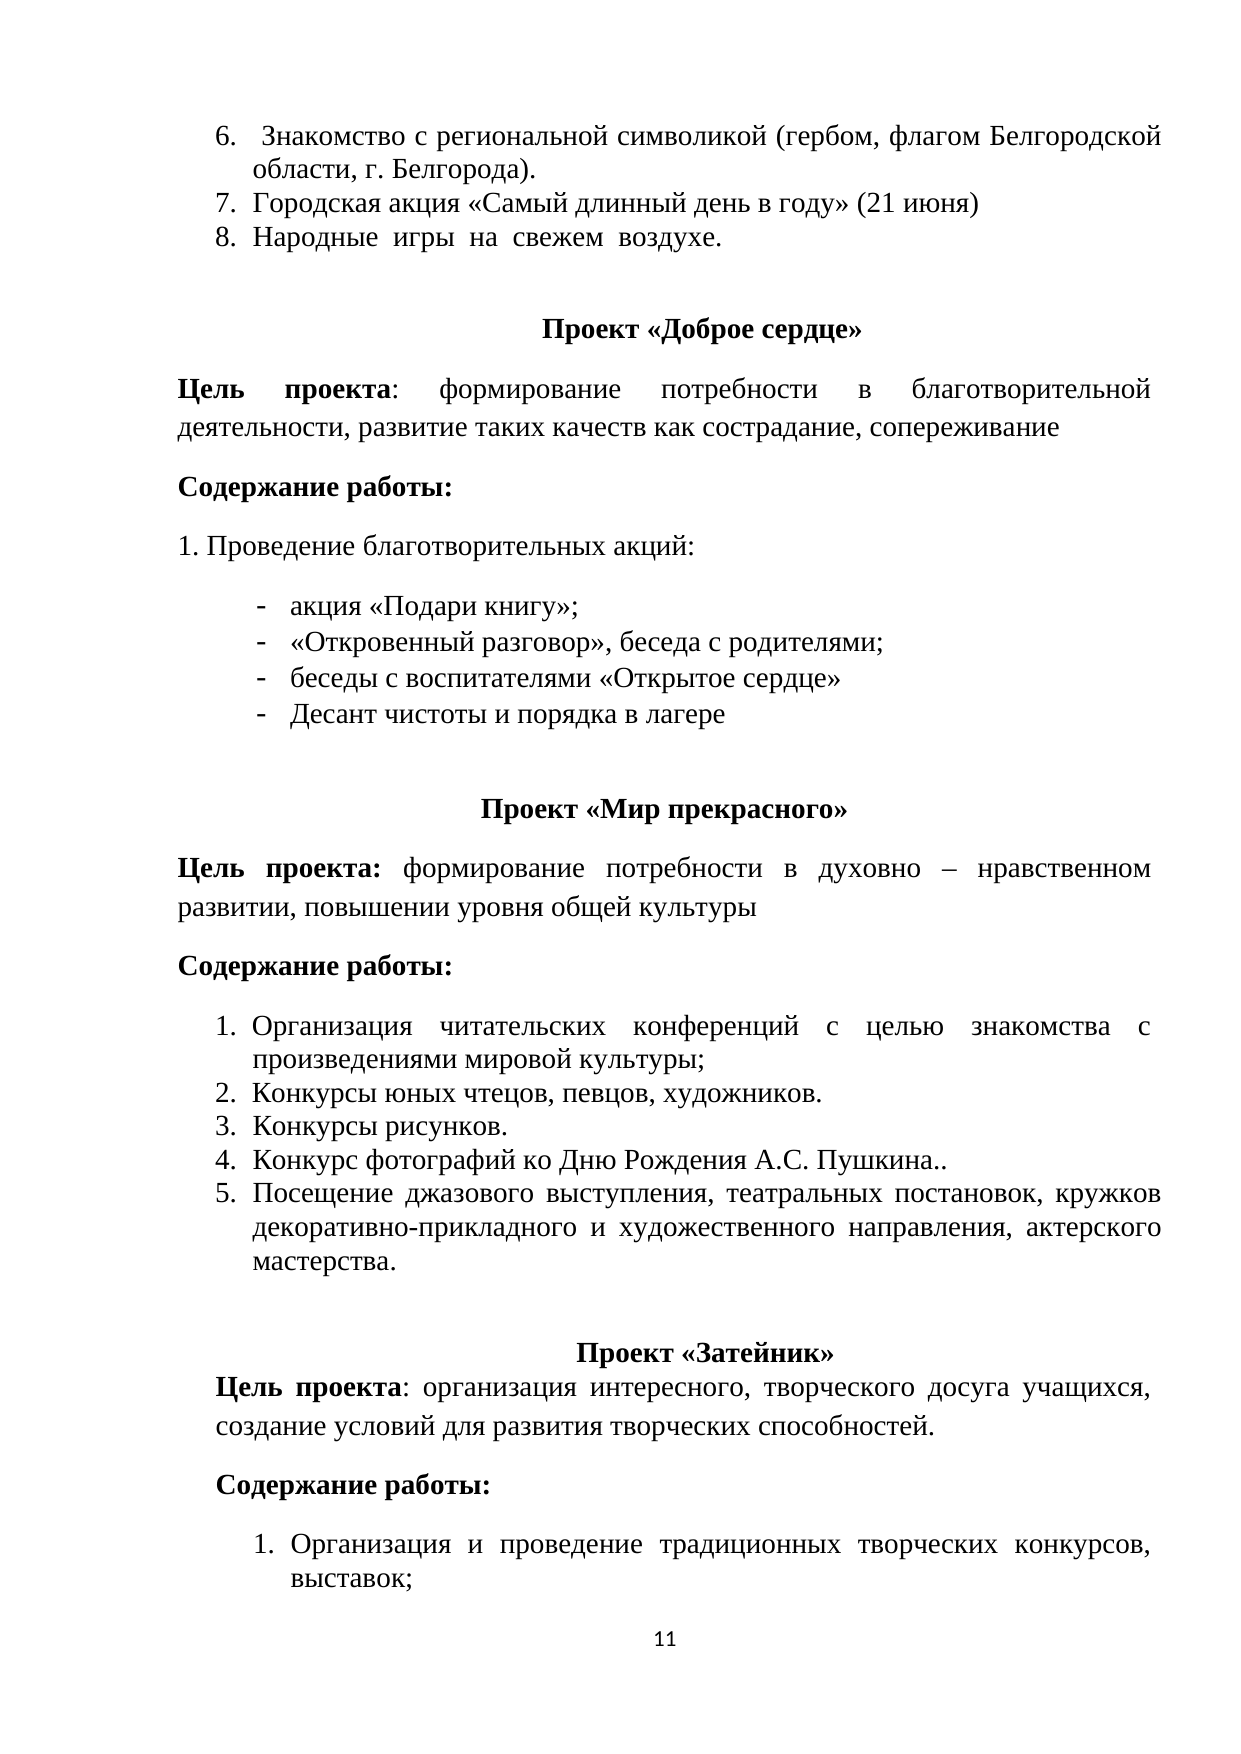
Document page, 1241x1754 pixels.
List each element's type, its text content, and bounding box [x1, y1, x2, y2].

list акция «Подари книгу»; [252, 588, 1152, 624]
text Проект «Мир прекрасного» [177, 791, 1152, 825]
text Содержание работы: [177, 469, 1152, 502]
list Городская акция «Самый длинный день в году» (21 июня) [215, 185, 1162, 219]
text Проект «Доброе сердце» [253, 312, 1152, 345]
list «Откровенный разговор», беседа с родителями; [252, 624, 1152, 660]
text Цель проекта: организация интересного, творческого досуга учащихся, создание условий для развития творческих способностей. [215, 1369, 1152, 1441]
list Народные игры на свежем воздухе. [215, 219, 1162, 252]
list беседы с воспитателями «Открытое сердце» [252, 660, 1152, 696]
list Конкурс фотографий ко Дню Рождения А.С. Пушкина.. [215, 1142, 1152, 1176]
list Конкурсы рисунков. [215, 1108, 1162, 1142]
list Организация и проведение традиционных творческих конкурсов, выставок; [253, 1526, 1152, 1593]
text Проект «Затейник» [215, 1336, 1196, 1369]
list Организация читательских конференций с целью знакомства с произведениями мировой культуры; [215, 1008, 1152, 1075]
list Конкурсы юных чтецов, певцов, художников. [215, 1075, 1152, 1108]
text Содержание работы: [215, 1467, 1152, 1501]
text Содержание работы: [177, 948, 1152, 982]
text Цель проекта: формирование потребности в духовно – нравственном развитии, повышении уровня общей культуры [177, 851, 1152, 923]
list Посещение джазового выступления, театральных постановок, кружков декоративно-прикладного и художественного направления, актерского мастерства. [215, 1176, 1162, 1276]
text 1. Проведение благотворительных акций: [177, 528, 1152, 562]
text Цель проекта: формирование потребности в благотворительной деятельности, развитие таких качеств как сострадание, сопереживание [177, 371, 1152, 443]
list Десант чистоты и порядка в лагере [252, 696, 1152, 732]
list Знакомство с региональной символикой (гербом, флагом Белгородской области, г. Белгорода). [215, 118, 1162, 185]
